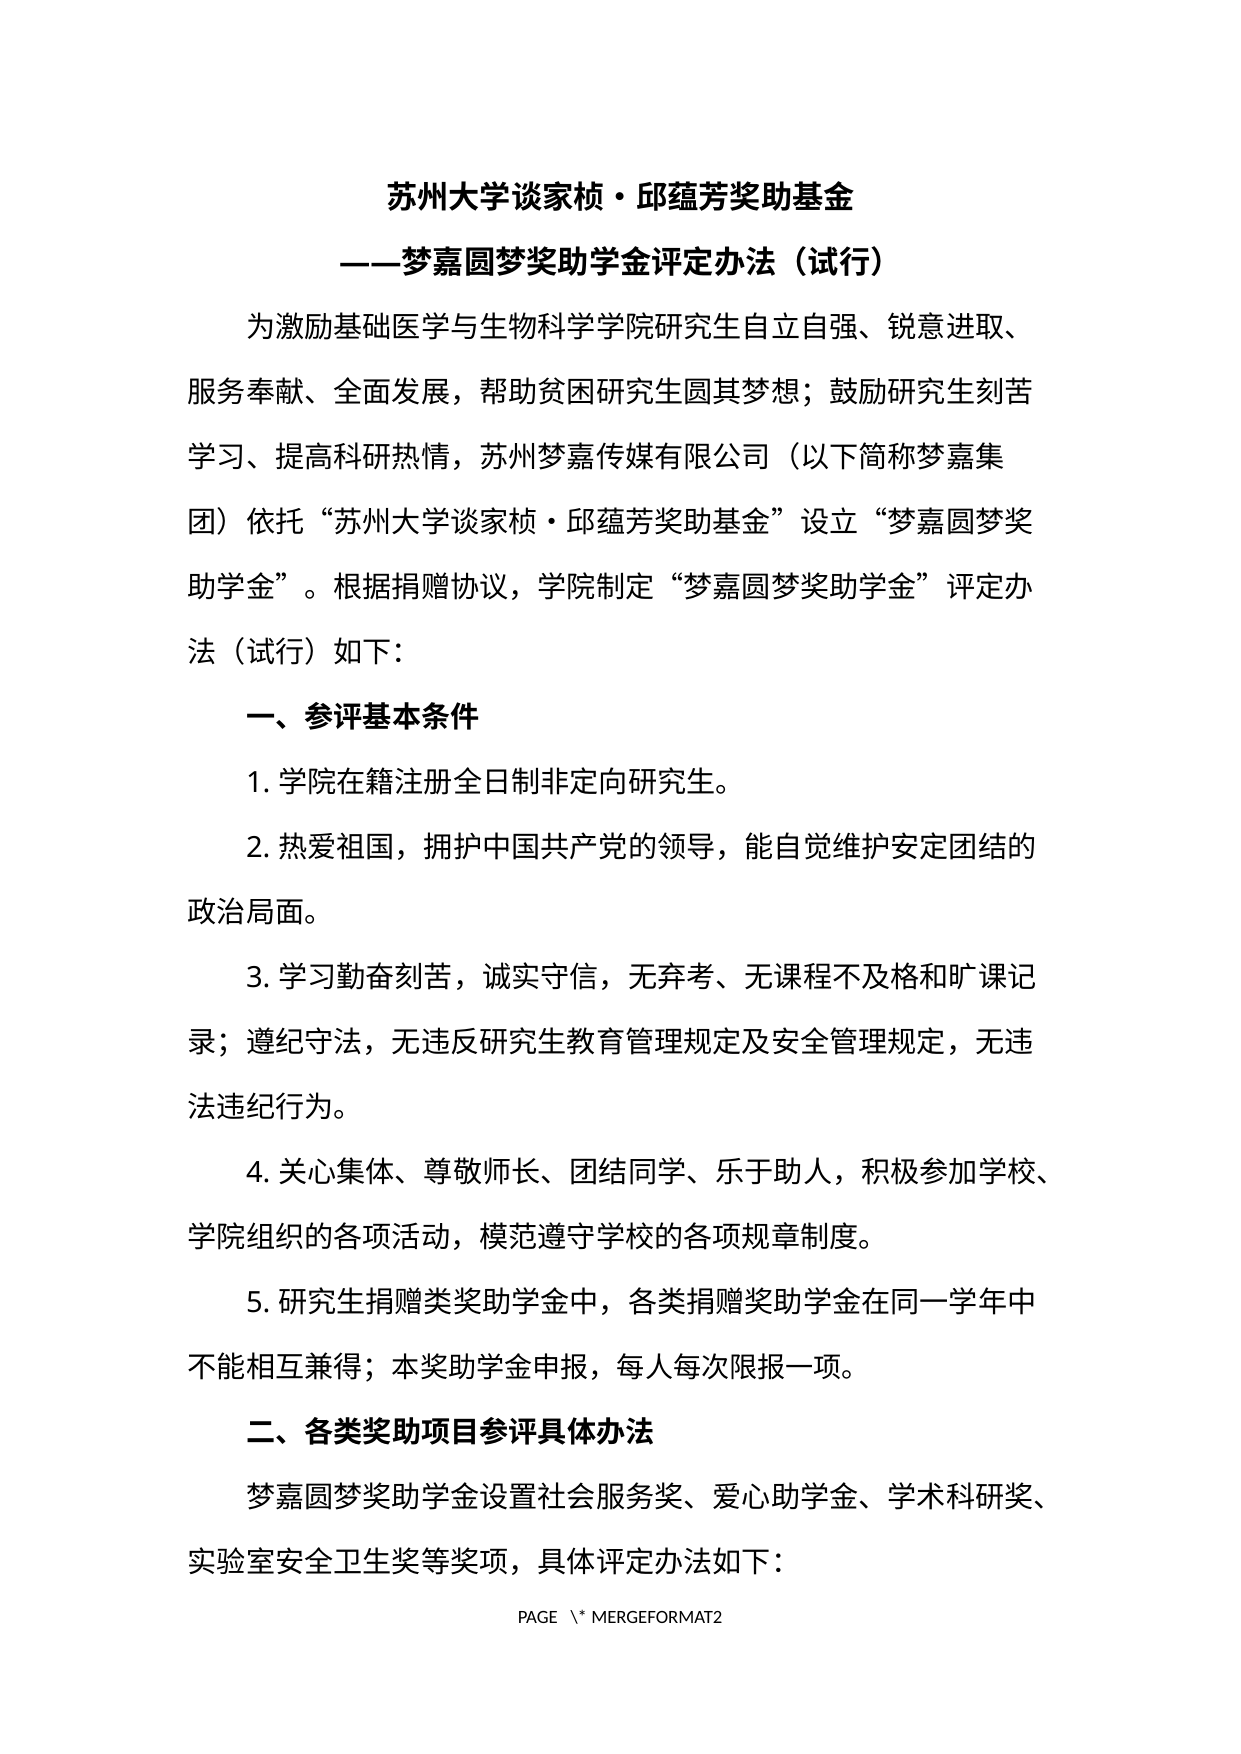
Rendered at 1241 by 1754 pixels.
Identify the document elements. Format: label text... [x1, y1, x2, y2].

text 为激励基础医学与生物科学学院研究生自立自强、锐意进取、服务奉献、全面发展，帮助贫困研究生圆其梦想；鼓励研究生刻苦学习、提高科研热情，苏州梦嘉传媒有限公司（以下简称梦嘉集团）依托“苏州大学谈家桢•邱蕴芳奖助基金”设立“梦嘉圆梦奖助学金”。根据捐赠协议，学院制定“梦嘉圆梦奖助学金”评定办法（试行）如下： [187, 292, 1053, 682]
text 2. 热爱祖国，拥护中国共产党的领导，能自觉维护安定团结的政治局面。 [187, 812, 1053, 942]
text 3. 学习勤奋刻苦，诚实守信，无弃考、无课程不及格和旷课记录；遵纪守法，无违反研究生教育管理规定及安全管理规定，无违法违纪行为。 [187, 942, 1053, 1137]
text ——梦嘉圆梦奖助学金评定办法（试行） [187, 227, 1053, 292]
text 梦嘉圆梦奖助学金设置社会服务奖、爱心助学金、学术科研奖、实验室安全卫生奖等奖项，具体评定办法如下： [187, 1462, 1053, 1592]
text 一、参评基本条件 [187, 682, 1053, 747]
text 5. 研究生捐赠类奖助学金中，各类捐赠奖助学金在同一学年中不能相互兼得；本奖助学金申报，每人每次限报一项。 [187, 1267, 1053, 1397]
text 苏州大学谈家桢•邱蕴芳奖助基金 [187, 162, 1053, 227]
text 1. 学院在籍注册全日制非定向研究生。 [187, 747, 1053, 812]
text 4. 关心集体、尊敬师长、团结同学、乐于助人，积极参加学校、学院组织的各项活动，模范遵守学校的各项规章制度。 [187, 1137, 1053, 1267]
text 二、各类奖助项目参评具体办法 [187, 1397, 1053, 1462]
